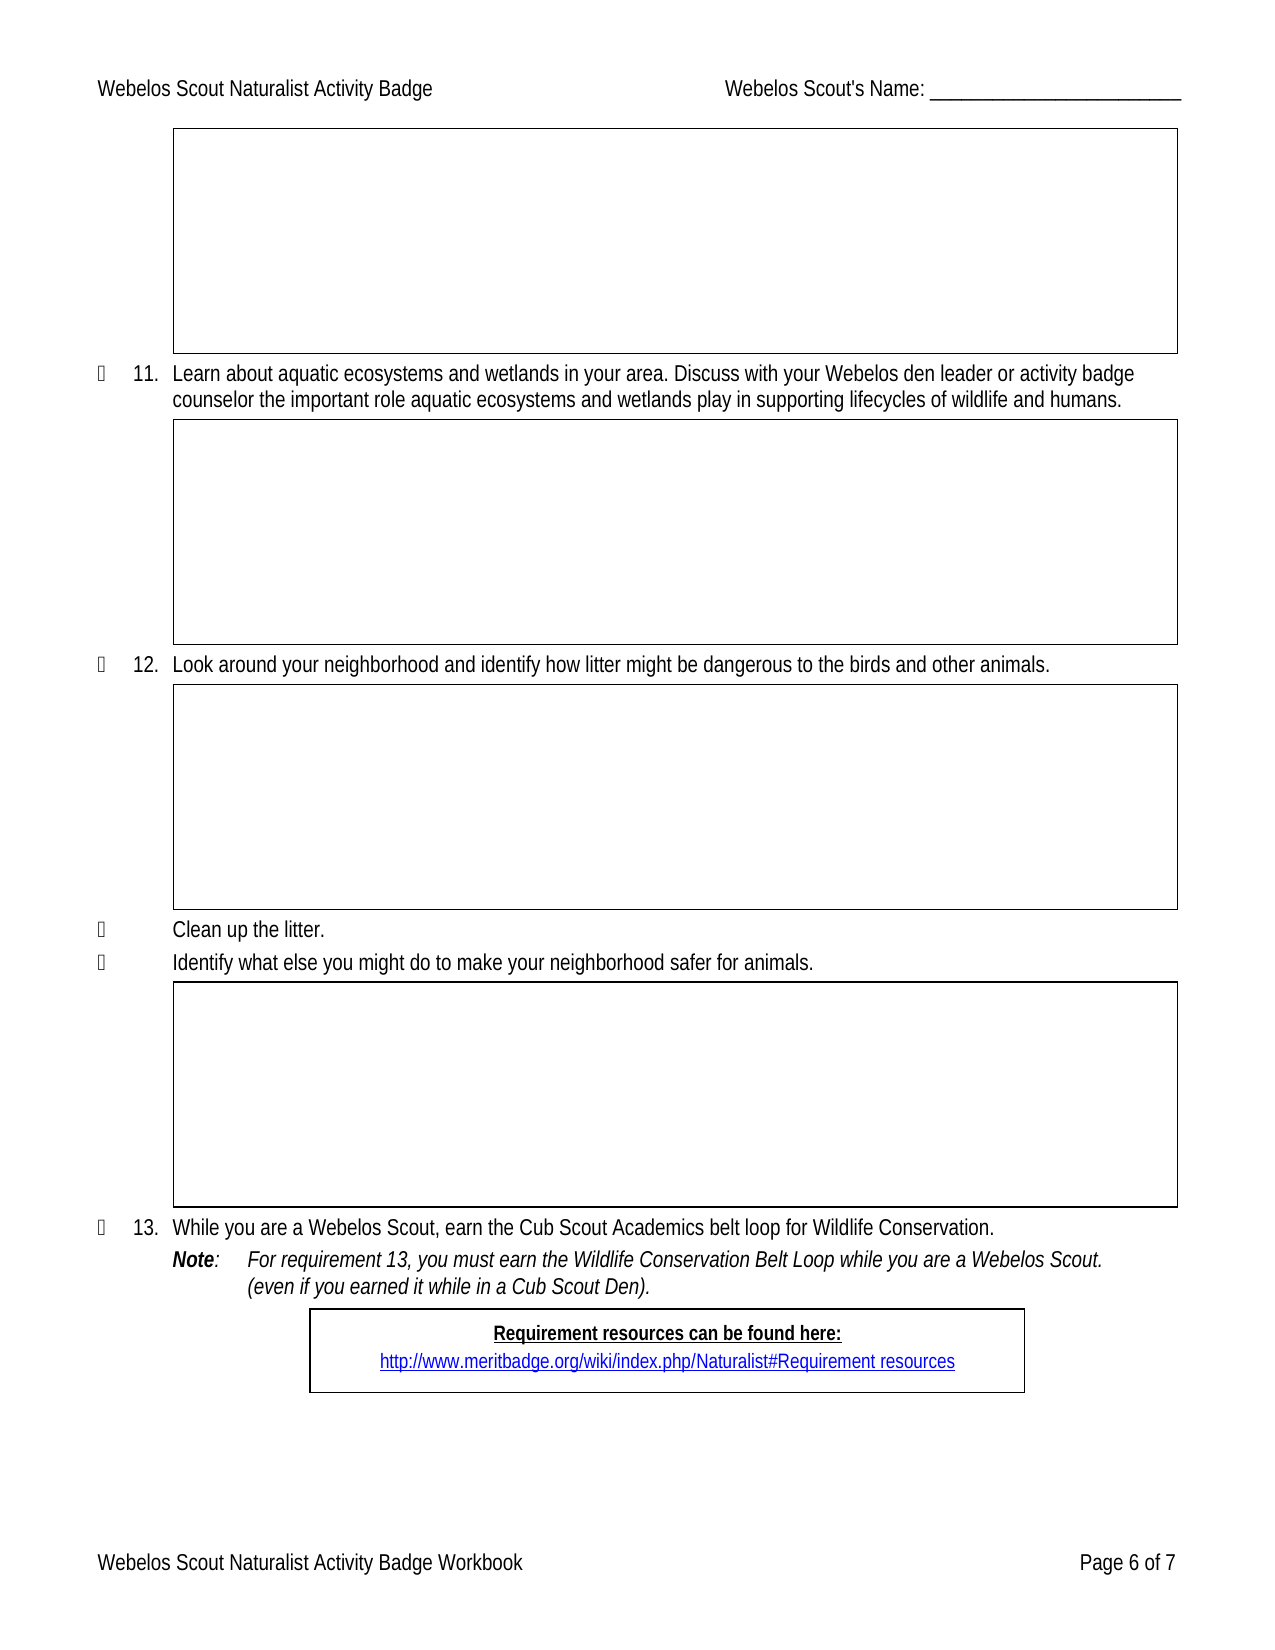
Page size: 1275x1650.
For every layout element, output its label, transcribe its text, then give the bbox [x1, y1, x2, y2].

text 13. While you are a Webelos Scout, earn the Cub Scout Academics belt loop for Wildlife Conservation. [97, 1214, 1177, 1240]
text 12. Look around your neighborhood and identify how litter might be dangerous to the birds and other animals. [97, 651, 1177, 678]
table_header [174, 983, 1177, 1206]
table_header [174, 129, 1177, 353]
text Clean up the litter. [97, 916, 1177, 942]
text 11. Learn about aquatic ecosystems and wetlands in your area. Discuss with your Webelos den leader or activity badge counselor the important role aquatic ecosystems and wetlands play in supporting lifecycles of wildlife and humans. [97, 360, 1177, 413]
text Note: For requirement 13, you must earn the Wildlife Conservation Belt Loop while you are a Webelos Scout. (even if you earned it while in a Cub Scout Den). [172, 1246, 1177, 1299]
table_header [174, 420, 1177, 644]
table_header [174, 685, 1177, 909]
text Identify what else you might do to make your neighborhood safer for animals. [97, 949, 1177, 975]
